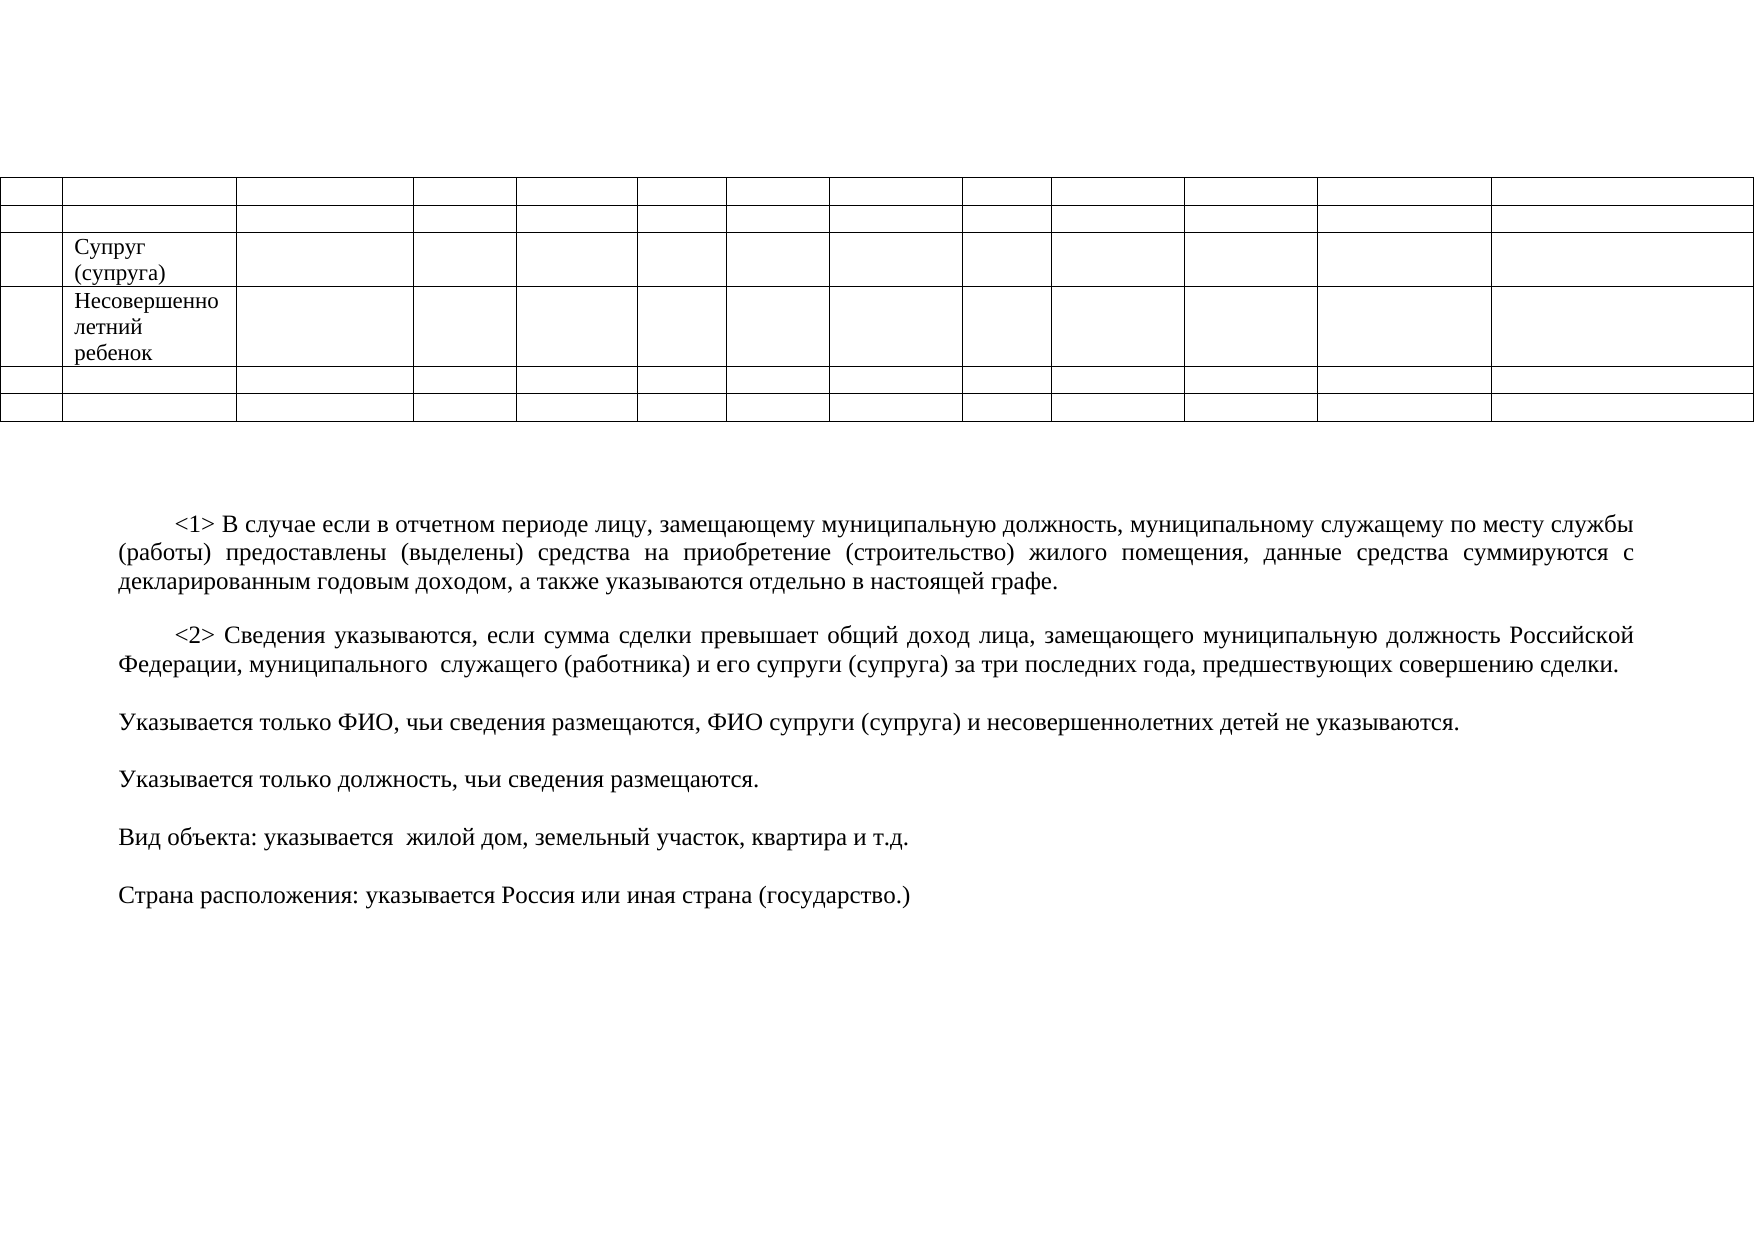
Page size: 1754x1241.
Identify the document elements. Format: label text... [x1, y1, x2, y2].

table_cell [414, 367, 516, 393]
table_cell [414, 178, 516, 204]
table_cell [1318, 367, 1491, 393]
table_cell [1052, 206, 1184, 232]
table_cell [830, 178, 962, 204]
table_cell [237, 233, 413, 286]
table_cell [63, 206, 236, 232]
table_cell [1052, 367, 1184, 393]
table_cell [63, 367, 236, 393]
table_cell [963, 367, 1051, 393]
table_cell [1318, 206, 1491, 232]
table_cell [237, 287, 413, 366]
table_cell [1185, 233, 1317, 286]
table_cell [414, 233, 516, 286]
table_cell [1185, 394, 1317, 421]
table_cell [963, 178, 1051, 204]
table_cell [517, 233, 637, 286]
table_cell [963, 287, 1051, 366]
table_cell [414, 287, 516, 366]
table_cell [237, 394, 413, 421]
table_cell [237, 206, 413, 232]
table_cell [1, 287, 62, 366]
table_cell Несовершеннолетний ребенок [63, 287, 236, 366]
table_cell [63, 394, 236, 421]
table_cell [963, 394, 1051, 421]
table_cell [63, 178, 236, 204]
table_cell [1, 178, 62, 204]
table_cell [237, 367, 413, 393]
text Указывается только ФИО, чьи сведения размещаются, ФИО супруги (супруга) и несовершеннолетних детей не указываются. [118, 707, 1636, 735]
table_cell [1, 233, 62, 286]
text Указывается только должность, чьи сведения размещаются. [118, 764, 1636, 793]
table_cell 2 [1, 206, 62, 232]
table_cell [1052, 233, 1184, 286]
table_cell [830, 287, 962, 366]
table_cell [517, 178, 637, 204]
table_cell [1185, 367, 1317, 393]
table_cell [1492, 367, 1753, 393]
table_cell [1492, 394, 1753, 421]
table_cell [517, 206, 637, 232]
table_cell [1052, 287, 1184, 366]
table_cell [830, 394, 962, 421]
table_cell [517, 394, 637, 421]
table_cell [1185, 287, 1317, 366]
table_cell [1, 367, 62, 393]
table_cell [1492, 287, 1753, 366]
table_cell [727, 394, 829, 421]
table_cell [237, 178, 413, 204]
table_cell [1318, 287, 1491, 366]
table_cell [1185, 178, 1317, 204]
table_cell [1318, 233, 1491, 286]
table_cell [727, 287, 829, 366]
table_cell [830, 206, 962, 232]
table_cell [638, 287, 726, 366]
text <1> В случае если в отчетном периоде лицу, замещающему муниципальную должность, муниципальному служащему по месту службы (работы) предоставлены (выделены) средства на приобретение (строительство) жилого помещения, данные средства суммируются с декларированным годовым доходом, а также указываются отдельно в настоящей графе. [118, 509, 1636, 595]
text Вид объекта: указывается жилой дом, земельный участок, квартира и т.д. [118, 822, 1636, 851]
table_cell [414, 394, 516, 421]
table_cell [727, 206, 829, 232]
table_cell [1052, 394, 1184, 421]
table_cell [727, 233, 829, 286]
table_cell [1492, 233, 1753, 286]
text Страна расположения: указывается Россия или иная страна (государство.) [118, 880, 1636, 909]
table_cell [830, 233, 962, 286]
table_cell [1492, 206, 1753, 232]
table_cell [517, 367, 637, 393]
table_cell [830, 367, 962, 393]
table_cell [517, 287, 637, 366]
table_cell [638, 394, 726, 421]
table_cell [638, 233, 726, 286]
table_cell [1492, 178, 1753, 204]
table_cell [727, 178, 829, 204]
table_cell [727, 367, 829, 393]
table_cell [1318, 178, 1491, 204]
text <2> Сведения указываются, если сумма сделки превышает общий доход лица, замещающего муниципальную должность Российской Федерации, муниципального служащего (работника) и его супруги (супруга) за три последних года, предшествующих совершению сделки. [118, 620, 1636, 677]
table_cell [638, 178, 726, 204]
table_cell Супруг (супруга) [63, 233, 236, 286]
table_cell [638, 206, 726, 232]
table_cell [1185, 206, 1317, 232]
table_cell [1, 394, 62, 421]
table_cell [1318, 394, 1491, 421]
table_cell [963, 206, 1051, 232]
table_cell [1052, 178, 1184, 204]
table_cell [638, 367, 726, 393]
table_cell [414, 206, 516, 232]
table_cell [963, 233, 1051, 286]
